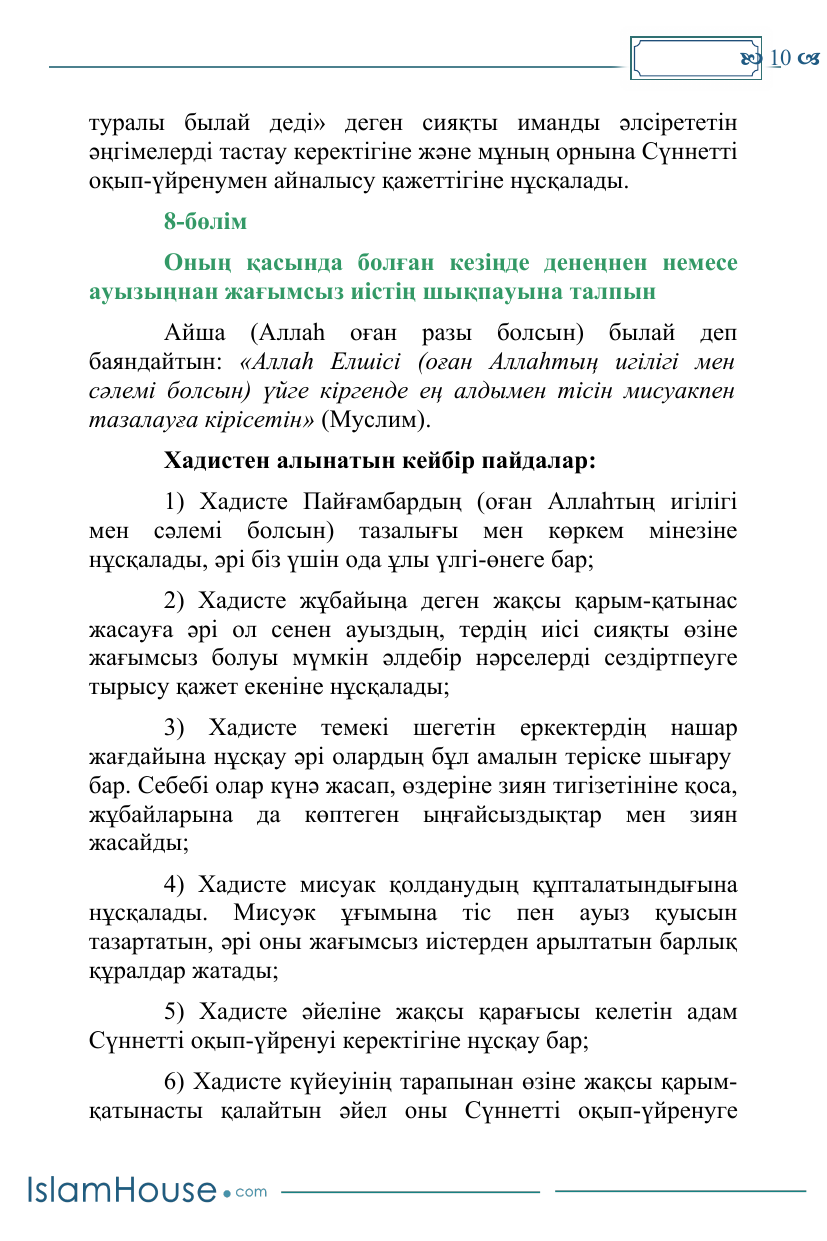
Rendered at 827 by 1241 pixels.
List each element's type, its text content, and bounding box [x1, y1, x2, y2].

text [89, 1066, 738, 1124]
text 4) Хадисте мисуак қолданудың құпталатындығына нұсқалады. Мисуәк ұғымына тіс пен ауыз қуысын тазартатын, әрі оны жағымсыз иістерден арылтатын барлық құралдар жатады; [89, 869, 738, 984]
picture [548, 1170, 807, 1208]
text Оның қасында болған кезіңде денеңнен немесе ауызыңнан жағымсыз иістің шықпауына талпын [89, 247, 738, 305]
text Айша (Аллаһ оған разы болсын) былай деп баяндайтын: «Аллаһ Елшісі (оған Аллаһтың игілігі мен сәлемі болсын) үйге кіргенде ең алдымен тісін мисуакпен тазалауға кірісетін» (Муслим). [89, 317, 738, 432]
text 3) Хадисте темекі шегетін еркектердің нашар жағдайына нұсқау әрі олардың бұл амалын теріске шығару бар. Себебі олар күнә жасап, өздеріне зиян тигізетініне қоса, жұбайларына да көптеген ыңғайсыздықтар мен зиян жасайды; [89, 712, 738, 856]
text 5) Хадисте әйеліне жақсы қарағысы келетін адам Сүннетті оқып-үйренуі керектігіне нұсқау бар; [89, 996, 738, 1054]
text 8-бөлім [89, 206, 738, 235]
text 2) Хадисте жұбайыңа деген жақсы қарым-қатынас жасауға әрі ол сенен ауыздың, тердің иісі сияқты өзіне жағымсыз болуы мүмкін әлдебір нәрселерді сездіртпеуге тырысу қажет екеніне нұсқалады; [89, 585, 738, 700]
text 1) Хадисте Пайғамбардың (оған Аллаһтың игілігі мен сәлемі болсын) тазалығы мен көркем мінезіне нұсқалады, әрі біз үшін ода ұлы үлгі-өнеге бар; [89, 486, 738, 572]
text Хадистен алынатын кейбір пайдалар: [89, 445, 738, 474]
picture [20, 1171, 541, 1209]
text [89, 107, 738, 194]
